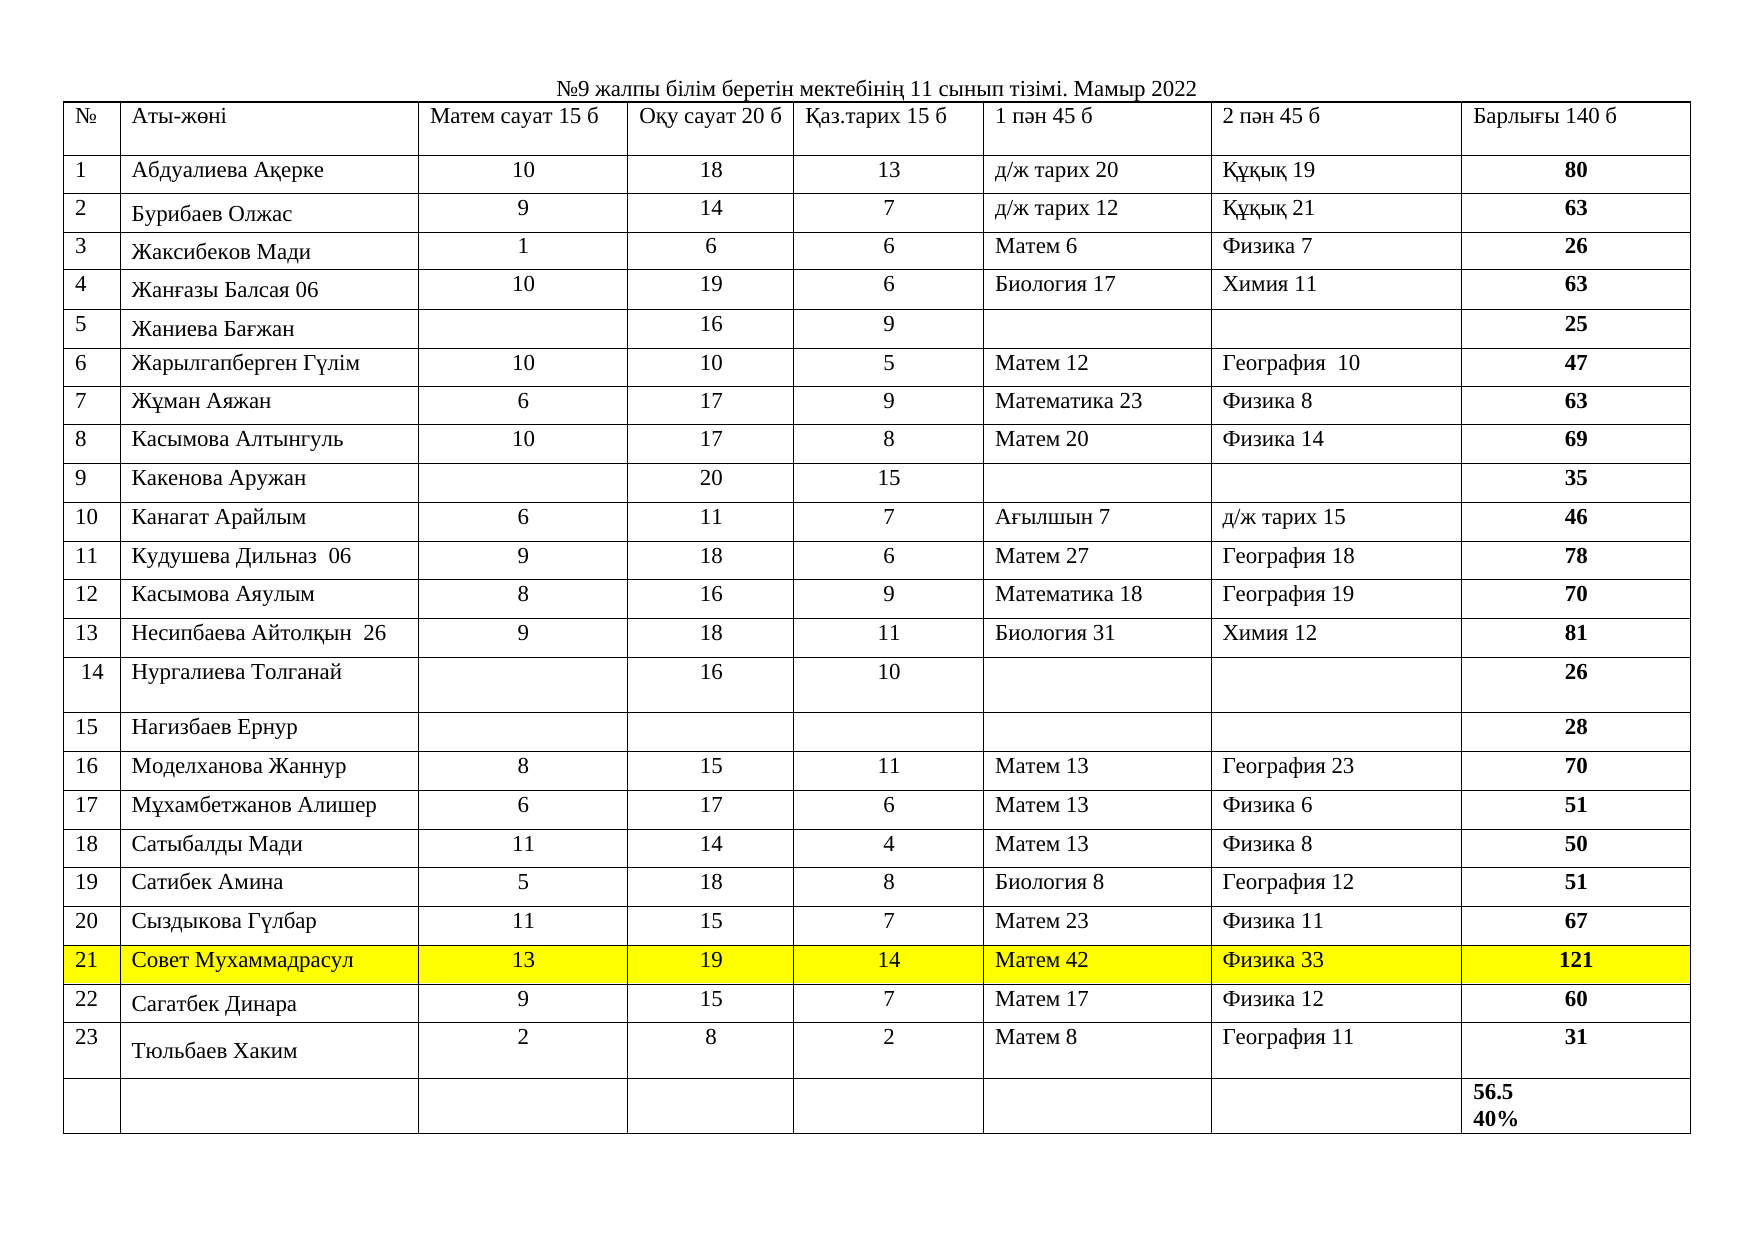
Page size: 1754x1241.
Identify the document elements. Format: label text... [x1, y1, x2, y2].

table_cell Моделханова Жаннур [121, 752, 418, 790]
table_cell 35 [1462, 464, 1690, 502]
table_cell Матем 12 [984, 349, 1211, 386]
table_cell 7 [64, 387, 120, 424]
table_cell 51 [1462, 868, 1690, 906]
table_cell 7 [794, 907, 983, 945]
table_cell 11 [794, 752, 983, 790]
table_cell 9 [64, 464, 120, 502]
table_cell Жарылгапберген Гүлім [121, 349, 418, 386]
table_cell 28 [1462, 713, 1690, 751]
table_cell 6 [794, 791, 983, 828]
table_cell [984, 310, 1211, 348]
table_cell 14 [628, 194, 793, 232]
table_cell География 12 [1212, 868, 1461, 906]
table_cell Бурибаев Олжас [121, 194, 418, 232]
table_cell Жаниева Бағжан [121, 310, 418, 348]
table_header 2 пән 45 б [1212, 103, 1461, 155]
table_cell [1212, 1079, 1461, 1132]
table_cell 13 [419, 946, 627, 983]
table_cell 51 [1462, 791, 1690, 828]
table_cell 15 [628, 985, 793, 1022]
table_cell 4 [794, 830, 983, 867]
table_cell География 10 [1212, 349, 1461, 386]
table_cell [419, 1079, 627, 1132]
table_cell [1212, 310, 1461, 348]
table_cell 7 [794, 985, 983, 1022]
table_cell 70 [1462, 580, 1690, 618]
table_cell Матем 17 [984, 985, 1211, 1022]
table_cell 11 [64, 542, 120, 579]
table_header Аты-жөні [121, 103, 418, 155]
table_cell 18 [628, 868, 793, 906]
table_cell [984, 1079, 1211, 1132]
table_cell Математика 23 [984, 387, 1211, 424]
table_cell Матем 6 [984, 233, 1211, 269]
table_cell Кудушева Дильназ 06 [121, 542, 418, 579]
table_cell Биология 8 [984, 868, 1211, 906]
table_cell Нагизбаев Ернур [121, 713, 418, 751]
table_cell 81 [1462, 619, 1690, 657]
table_cell [984, 464, 1211, 502]
table_cell 31 [1462, 1023, 1690, 1077]
table_cell 11 [628, 503, 793, 541]
table_cell Несипбаева Айтолқын 26 [121, 619, 418, 657]
table_cell [984, 658, 1211, 712]
table_cell Тюльбаев Хаким [121, 1023, 418, 1077]
table_cell [419, 713, 627, 751]
table_cell д/ж тарих 20 [984, 156, 1211, 193]
table_cell Құқық 19 [1212, 156, 1461, 193]
table_cell 1 [419, 233, 627, 269]
table_header Барлығы 140 б [1462, 103, 1690, 155]
table_cell 12 [64, 580, 120, 618]
table_cell 6 [419, 387, 627, 424]
table_cell 9 [794, 310, 983, 348]
table_cell Биология 31 [984, 619, 1211, 657]
table_cell Совет Мухаммадрасул [121, 946, 418, 983]
table_cell 10 [64, 503, 120, 541]
table_cell 6 [419, 503, 627, 541]
table_cell 20 [64, 907, 120, 945]
table_cell 17 [628, 387, 793, 424]
table_cell Мұхамбетжанов Алишер [121, 791, 418, 828]
table_cell 9 [794, 580, 983, 618]
table_cell 63 [1462, 270, 1690, 309]
table_cell Сыздыкова Гүлбар [121, 907, 418, 945]
table_cell Матем 20 [984, 425, 1211, 463]
table_cell 14 [64, 658, 120, 712]
table_cell Химия 11 [1212, 270, 1461, 309]
table_cell 18 [628, 619, 793, 657]
table_cell 18 [628, 156, 793, 193]
table_cell 19 [628, 946, 793, 983]
table_cell Нургалиева Толганай [121, 658, 418, 712]
table_cell 5 [64, 310, 120, 348]
table_cell 15 [64, 713, 120, 751]
table_header Матем сауат 15 б [419, 103, 627, 155]
table_cell 10 [628, 349, 793, 386]
table_cell 13 [64, 619, 120, 657]
table_cell 2 [419, 1023, 627, 1077]
table_cell 26 [1462, 233, 1690, 269]
table_cell 46 [1462, 503, 1690, 541]
table_cell Физика 8 [1212, 387, 1461, 424]
table_cell 16 [64, 752, 120, 790]
table_cell Матем 8 [984, 1023, 1211, 1077]
table_cell 16 [628, 580, 793, 618]
table_cell 17 [64, 791, 120, 828]
table_cell Физика 14 [1212, 425, 1461, 463]
table_cell Биология 17 [984, 270, 1211, 309]
table_cell 10 [794, 658, 983, 712]
table_cell 15 [794, 464, 983, 502]
table_cell 10 [419, 425, 627, 463]
table_cell Жұман Аяжан [121, 387, 418, 424]
table_cell Физика 33 [1212, 946, 1461, 983]
table_cell Химия 12 [1212, 619, 1461, 657]
table_header 1 пән 45 б [984, 103, 1211, 155]
table_cell 4 [64, 270, 120, 309]
table_cell 8 [794, 425, 983, 463]
table_cell 6 [419, 791, 627, 828]
table_header Қаз.тарих 15 б [794, 103, 983, 155]
table_cell [1212, 658, 1461, 712]
table_cell 56.5 40% [1462, 1079, 1690, 1132]
table_cell [794, 1079, 983, 1132]
text №9 жалпы білім беретін мектебінің 11 сынып тізімі. Мамыр 2022 [75, 75, 1679, 101]
table_cell 23 [64, 1023, 120, 1077]
table_cell Канагат Арайлым [121, 503, 418, 541]
table_cell 11 [419, 830, 627, 867]
table_cell Матем 13 [984, 752, 1211, 790]
table_cell 121 [1462, 946, 1690, 983]
table_cell Математика 18 [984, 580, 1211, 618]
table_cell 18 [64, 830, 120, 867]
table_cell 8 [419, 752, 627, 790]
table_cell Жаксибеков Мади [121, 233, 418, 269]
table_cell География 18 [1212, 542, 1461, 579]
table_cell 60 [1462, 985, 1690, 1022]
table_cell География 11 [1212, 1023, 1461, 1077]
table_cell [1212, 464, 1461, 502]
table_cell Физика 8 [1212, 830, 1461, 867]
table_cell д/ж тарих 12 [984, 194, 1211, 232]
table_cell 17 [628, 791, 793, 828]
table_cell 11 [419, 907, 627, 945]
table_cell Сагатбек Динара [121, 985, 418, 1022]
table_cell 63 [1462, 194, 1690, 232]
table_cell Матем 23 [984, 907, 1211, 945]
table_header № [64, 103, 120, 155]
table_cell 2 [64, 194, 120, 232]
table_cell [628, 1079, 793, 1132]
table_cell 17 [628, 425, 793, 463]
table_cell 6 [628, 233, 793, 269]
table_cell Матем 27 [984, 542, 1211, 579]
table_cell 10 [419, 349, 627, 386]
table_cell 6 [794, 270, 983, 309]
table_cell 50 [1462, 830, 1690, 867]
table_cell 9 [419, 619, 627, 657]
table_cell Физика 11 [1212, 907, 1461, 945]
table_cell [419, 658, 627, 712]
table_cell 6 [794, 542, 983, 579]
table_cell 11 [794, 619, 983, 657]
table_cell 6 [64, 349, 120, 386]
table_cell Жанғазы Балсая 06 [121, 270, 418, 309]
table_cell 14 [628, 830, 793, 867]
table_cell 2 [794, 1023, 983, 1077]
table_cell 8 [628, 1023, 793, 1077]
table_cell [64, 1079, 120, 1132]
table_cell 8 [794, 868, 983, 906]
table_cell 63 [1462, 387, 1690, 424]
table_cell 9 [419, 542, 627, 579]
table_cell 8 [419, 580, 627, 618]
table_cell 6 [794, 233, 983, 269]
table_cell Какенова Аружан [121, 464, 418, 502]
table_cell 16 [628, 310, 793, 348]
table_cell 14 [794, 946, 983, 983]
table_cell 18 [628, 542, 793, 579]
table_cell Сатыбалды Мади [121, 830, 418, 867]
table_cell Касымова Аяулым [121, 580, 418, 618]
table_cell 15 [628, 752, 793, 790]
table_cell 9 [419, 194, 627, 232]
table_cell 9 [794, 387, 983, 424]
table_cell 3 [64, 233, 120, 269]
table_cell 5 [419, 868, 627, 906]
table_cell 20 [628, 464, 793, 502]
table_cell География 23 [1212, 752, 1461, 790]
table_cell [794, 713, 983, 751]
table_cell 10 [419, 156, 627, 193]
table_cell 5 [794, 349, 983, 386]
table_cell Физика 12 [1212, 985, 1461, 1022]
table_cell 16 [628, 658, 793, 712]
table_cell Матем 13 [984, 830, 1211, 867]
table_cell Физика 6 [1212, 791, 1461, 828]
table_cell Матем 13 [984, 791, 1211, 828]
table_cell 8 [64, 425, 120, 463]
table_cell Абдуалиева Ақерке [121, 156, 418, 193]
table_cell 25 [1462, 310, 1690, 348]
table_cell 80 [1462, 156, 1690, 193]
table_cell 19 [64, 868, 120, 906]
table_cell [419, 310, 627, 348]
table_cell 67 [1462, 907, 1690, 945]
table_cell Касымова Алтынгуль [121, 425, 418, 463]
table_cell 15 [628, 907, 793, 945]
table_cell 26 [1462, 658, 1690, 712]
table_cell [1212, 713, 1461, 751]
table_cell Ағылшын 7 [984, 503, 1211, 541]
table_cell 9 [419, 985, 627, 1022]
table_cell 19 [628, 270, 793, 309]
table_cell 7 [794, 194, 983, 232]
table_cell 78 [1462, 542, 1690, 579]
table_cell Матем 42 [984, 946, 1211, 983]
table_cell 70 [1462, 752, 1690, 790]
table_cell География 19 [1212, 580, 1461, 618]
table_header Оқу сауат 20 б [628, 103, 793, 155]
table_cell [628, 713, 793, 751]
table_cell [121, 1079, 418, 1132]
table_cell 10 [419, 270, 627, 309]
table_cell д/ж тарих 15 [1212, 503, 1461, 541]
table_cell [984, 713, 1211, 751]
table_cell 22 [64, 985, 120, 1022]
table_cell 21 [64, 946, 120, 983]
table_cell 13 [794, 156, 983, 193]
table_cell 1 [64, 156, 120, 193]
table_cell Физика 7 [1212, 233, 1461, 269]
table_cell 7 [794, 503, 983, 541]
table_cell [419, 464, 627, 502]
table_cell 47 [1462, 349, 1690, 386]
table_cell Сатибек Амина [121, 868, 418, 906]
table_cell 69 [1462, 425, 1690, 463]
table_cell Құқық 21 [1212, 194, 1461, 232]
